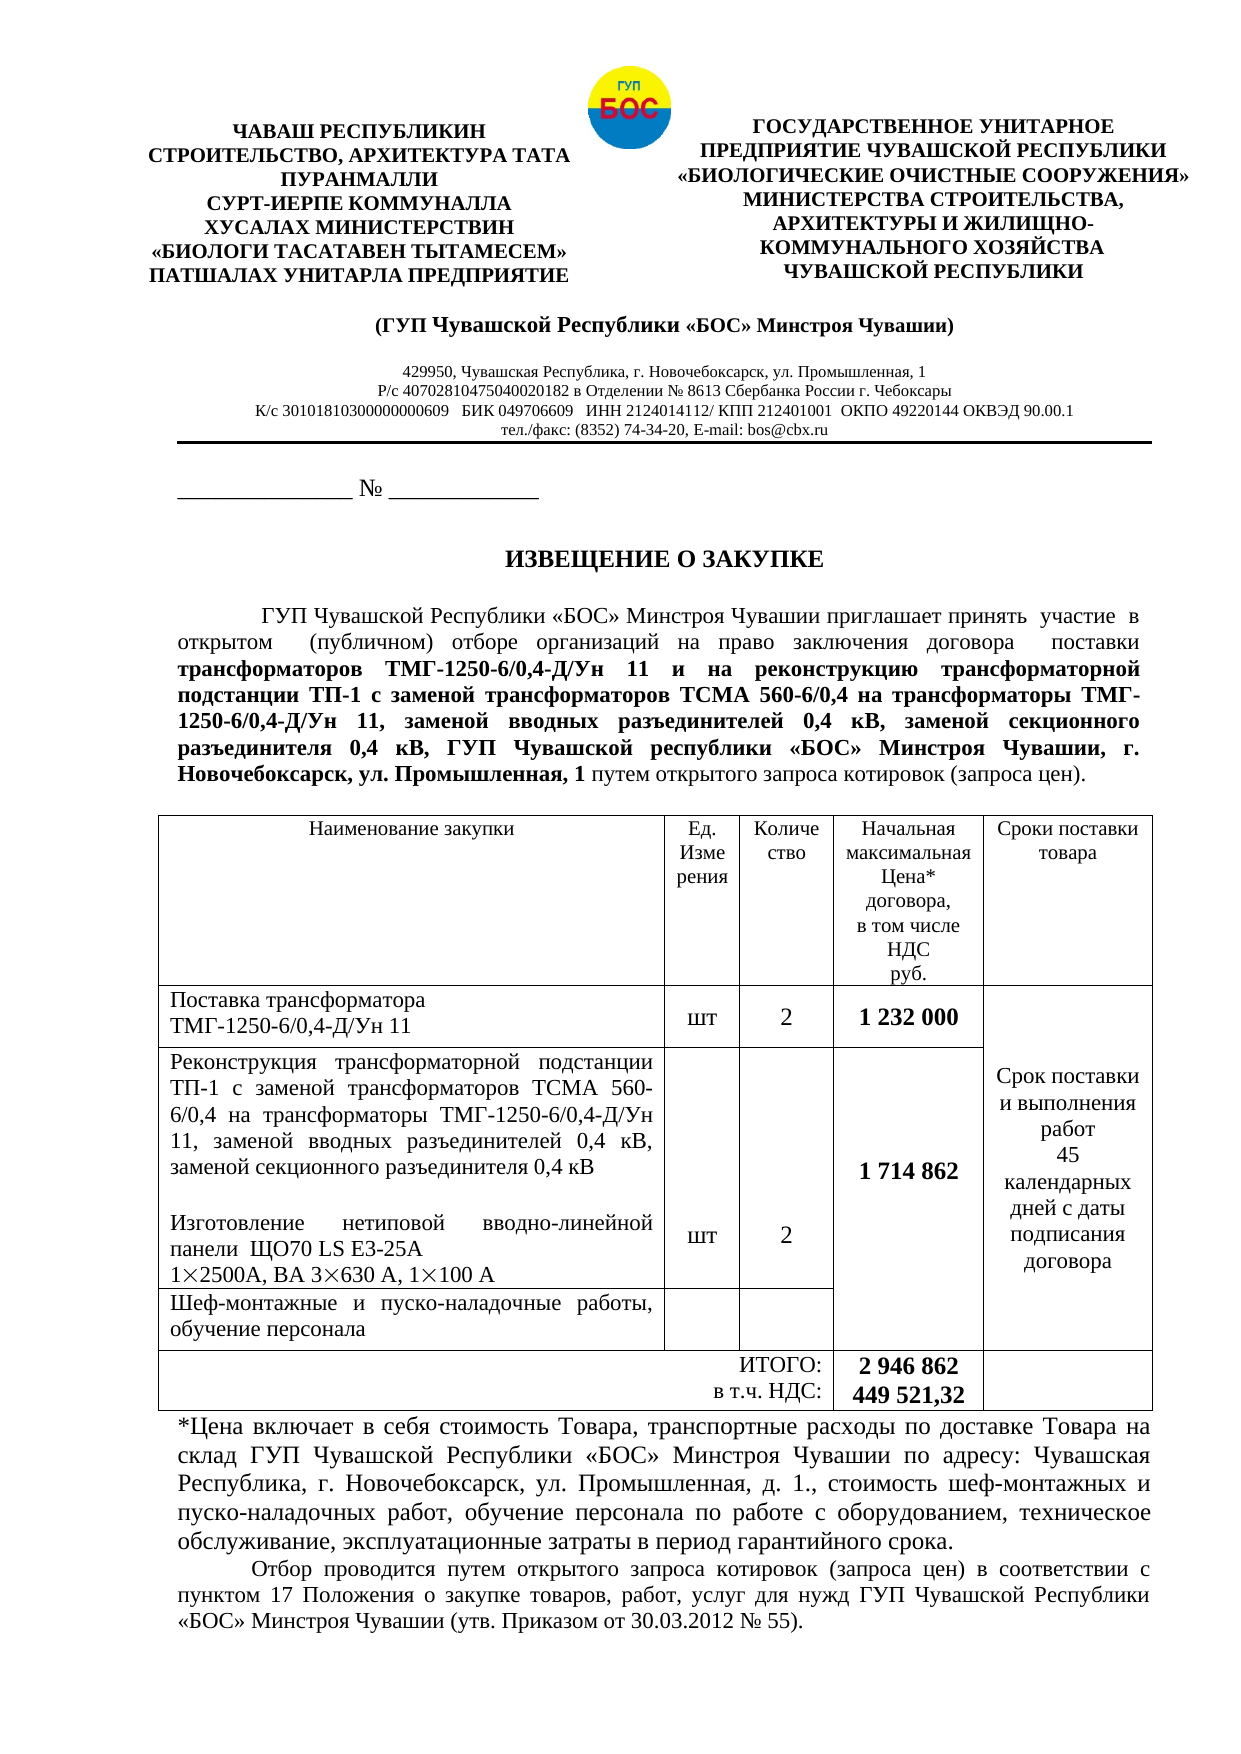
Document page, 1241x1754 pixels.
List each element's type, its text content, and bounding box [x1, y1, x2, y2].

table_cell Реконструкция трансформаторной подстанции ТП-1 с заменой трансформаторов ТСМА 560-6/0,4 на трансформаторы ТМГ-1250-6/0,4-Д/Ун 11, заменой вводных разъединителей 0,4 кВ, заменой секционного разъединителя 0,4 кВ Изготовление нетиповой вводно-линейной панели ЩО70 LS E3-25A 12500А, ВА 3630 А, 1100 А [159, 1048, 664, 1288]
table_header ЧАВАШ РЕСПУБЛИКИН СТРОИТЕЛЬСТВО, АРХИТЕКТУРА ТАТА ПУРАНМАЛЛИ СУРТ-ИЕРПЕ КОММУНАЛЛА ХУСАЛАХ МИНИСТЕРСТВИН «БИОЛОГИ ТАСАТАВЕН ТЫТАМЕСЕМ» ПАТШАЛАХ УНИТАРЛА ПРЕДПРИЯТИЕ [139, 66, 579, 287]
table_cell шт [665, 1048, 739, 1288]
text (ГУП Чувашской Республики «БОС» Минстроя Чувашии) [177, 312, 1152, 338]
text ИЗВЕЩЕНИЕ О ЗАКУПКЕ [177, 544, 1152, 573]
picture [588, 66, 671, 149]
table_cell 2 946 862 449 521,32 [834, 1351, 983, 1410]
text К/с 30101810300000000609 БИК 049706609 ИНН 2124014112/ КПП 212401001 ОКПО 49220144 ОКВЭД 90.00.1 [177, 400, 1152, 419]
table_cell Срок поставки и выполнения работ 45 календарных дней с даты подписания договора [984, 986, 1152, 1350]
table_cell [740, 1289, 833, 1350]
table_cell ИТОГО: в т.ч. НДС: [159, 1351, 833, 1410]
text Отбор проводится путем открытого запроса котировок (запроса цен) в соответствии с пунктом 17 Положения о закупке товаров, работ, услуг для нужд ГУП Чувашской Республики «БОС» Минстроя Чувашии (утв. Приказом от 30.03.2012 № 55). [177, 1555, 1152, 1634]
table_cell [665, 1289, 739, 1350]
table_header Сроки поставки товара [984, 816, 1152, 985]
text тел./факс: (8352) 74-34-20, E-mail: bos@cbx.ru [177, 419, 1152, 441]
table_header Наименование закупки [159, 816, 664, 985]
table_cell 1 232 000 [834, 986, 983, 1047]
text *Цена включает в себя стоимость Товара, транспортные расходы по доставке Товара на склад ГУП Чувашской Республики «БОС» Минстроя Чувашии по адресу: Чувашская Республика, г. Новочебоксарск, ул. Промышленная, д. 1., стоимость шеф-монтажных и пуско-наладочных работ, обучение персонала по работе с оборудованием, техническое обслуживание, эксплуатационные затраты в период гарантийного срока. [177, 1411, 1152, 1555]
table_header Ед. Измерения [665, 816, 739, 985]
table_cell 1 714 862 [834, 1048, 983, 1350]
table_cell [984, 1351, 1152, 1410]
table_header Начальная максимальная Цена* договора, в том числе НДС руб. [834, 816, 983, 985]
table_cell 2 [740, 1048, 833, 1288]
table_cell 2 [740, 986, 833, 1047]
table_header ГОСУДАРСТВЕННОЕ УНИТАРНОЕ ПРЕДПРИЯТИЕ ЧУВАШСКОЙ РЕСПУБЛИКИ «БИОЛОГИЧЕСКИЕ ОЧИСТНЫЕ СООРУЖЕНИЯ» МИНИСТЕРСТВА СТРОИТЕЛЬСТВА, АРХИТЕКТУРЫ И ЖИЛИЩНО-КОММУНАЛЬНОГО ХОЗЯЙСТВА ЧУВАШСКОЙ РЕСПУБЛИКИ [674, 66, 1190, 287]
text Р/с 40702810475040020182 в Отделении № 8613 Сбербанка России г. Чебоксары [177, 381, 1152, 400]
table_header [579, 66, 674, 287]
table_cell Шеф-монтажные и пуско-наладочные работы, обучение персонала [159, 1289, 664, 1350]
text 429950, Чувашская Республика, г. Новочебоксарск, ул. Промышленная, 1 [177, 362, 1152, 381]
table_header ГУП Чувашской Республики «БОС» Минстроя Чувашии приглашает принять участие в открытом (публичном) отборе организаций на право заключения договора поставки трансформаторов ТМГ-1250-6/0,4-Д/Ун 11 и на реконструкцию трансформаторной подстанции ТП-1 с заменой трансформаторов ТСМА 560-6/0,4 на трансформаторы ТМГ-1250-6/0,4-Д/Ун 11, заменой вводных разъединителей 0,4 кВ, заменой секционного разъединителя 0,4 кВ, ГУП Чувашской республики «БОС» Минстроя Чувашии, г. Новочебоксарск, ул. Промышленная, 1 путем открытого запроса котировок (запроса цен). [166, 602, 1152, 786]
table_cell шт [665, 986, 739, 1047]
text ______________ № ____________ [177, 473, 1152, 501]
table_cell Поставка трансформатора ТМГ-1250-6/0,4-Д/Ун 11 [159, 986, 664, 1047]
table_header Количество [740, 816, 833, 985]
